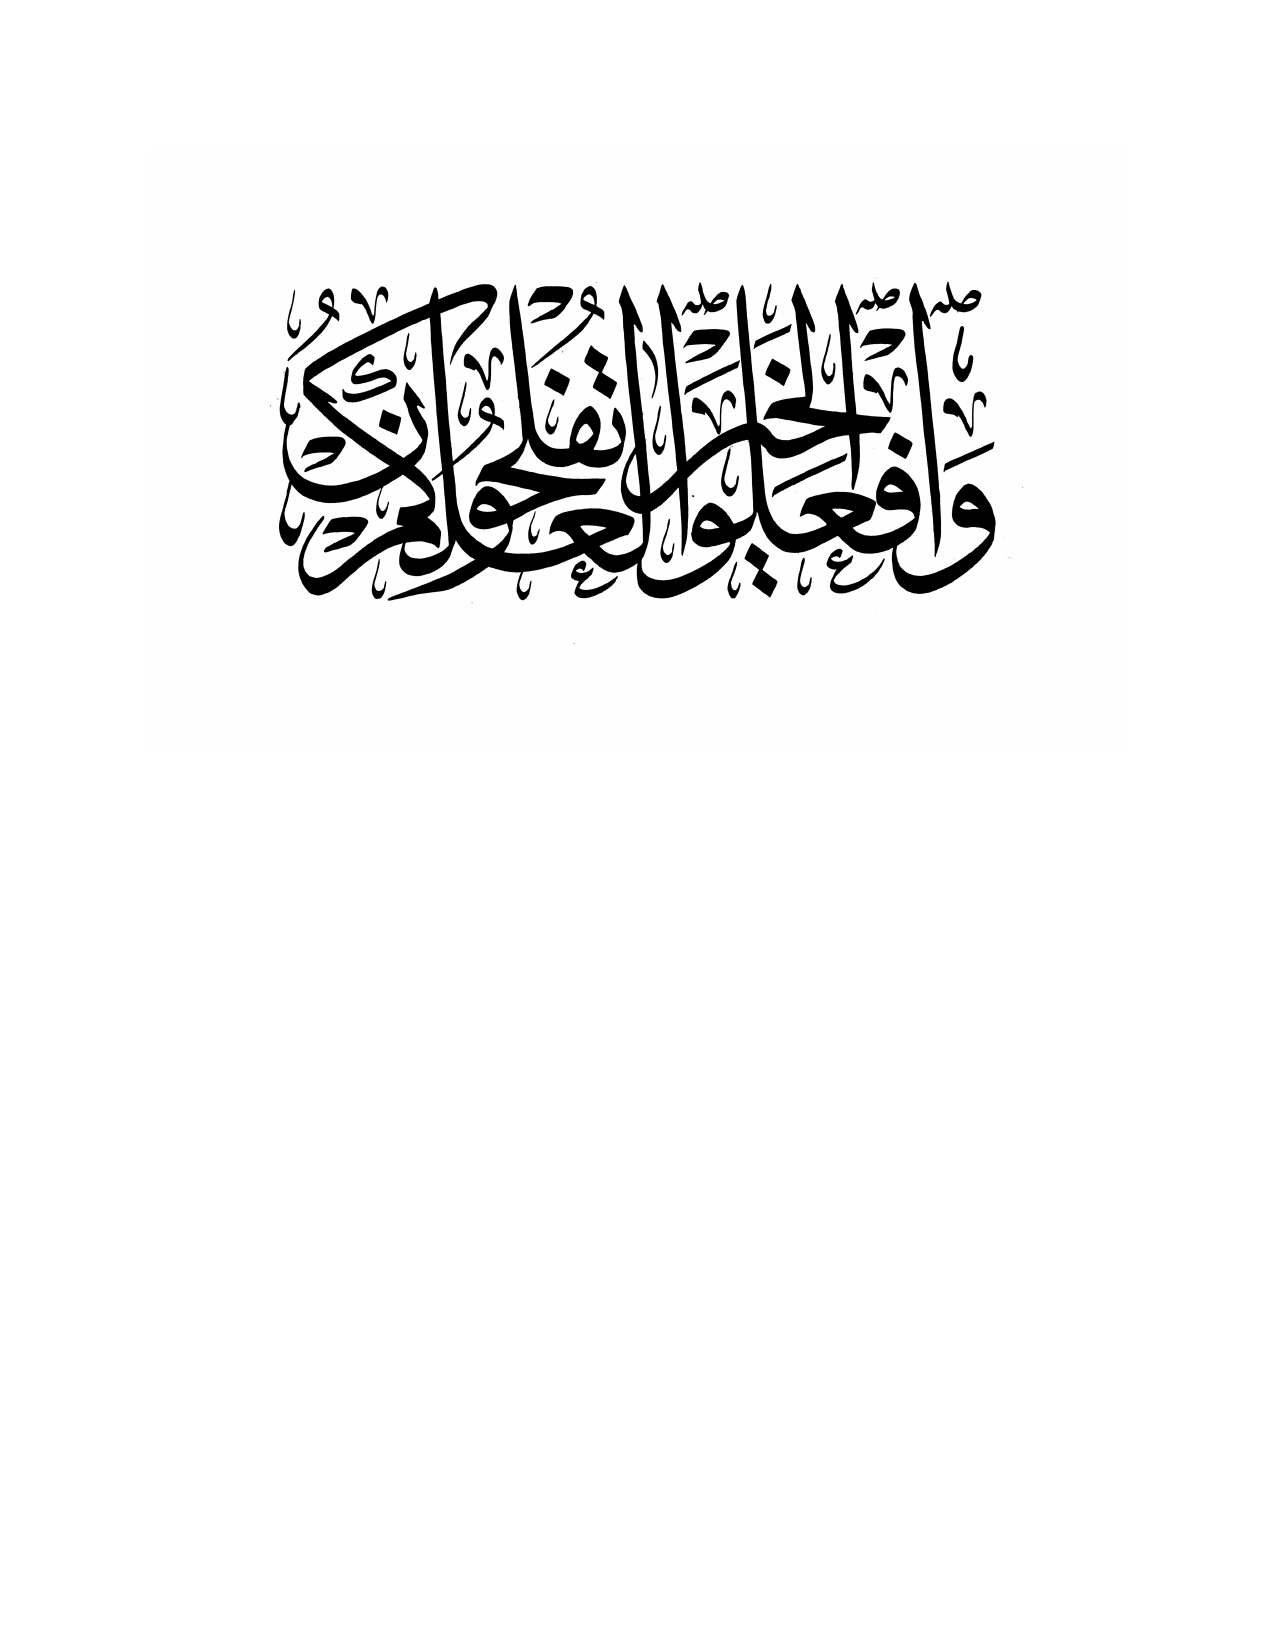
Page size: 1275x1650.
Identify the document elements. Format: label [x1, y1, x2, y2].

picture [150, 149, 1126, 749]
